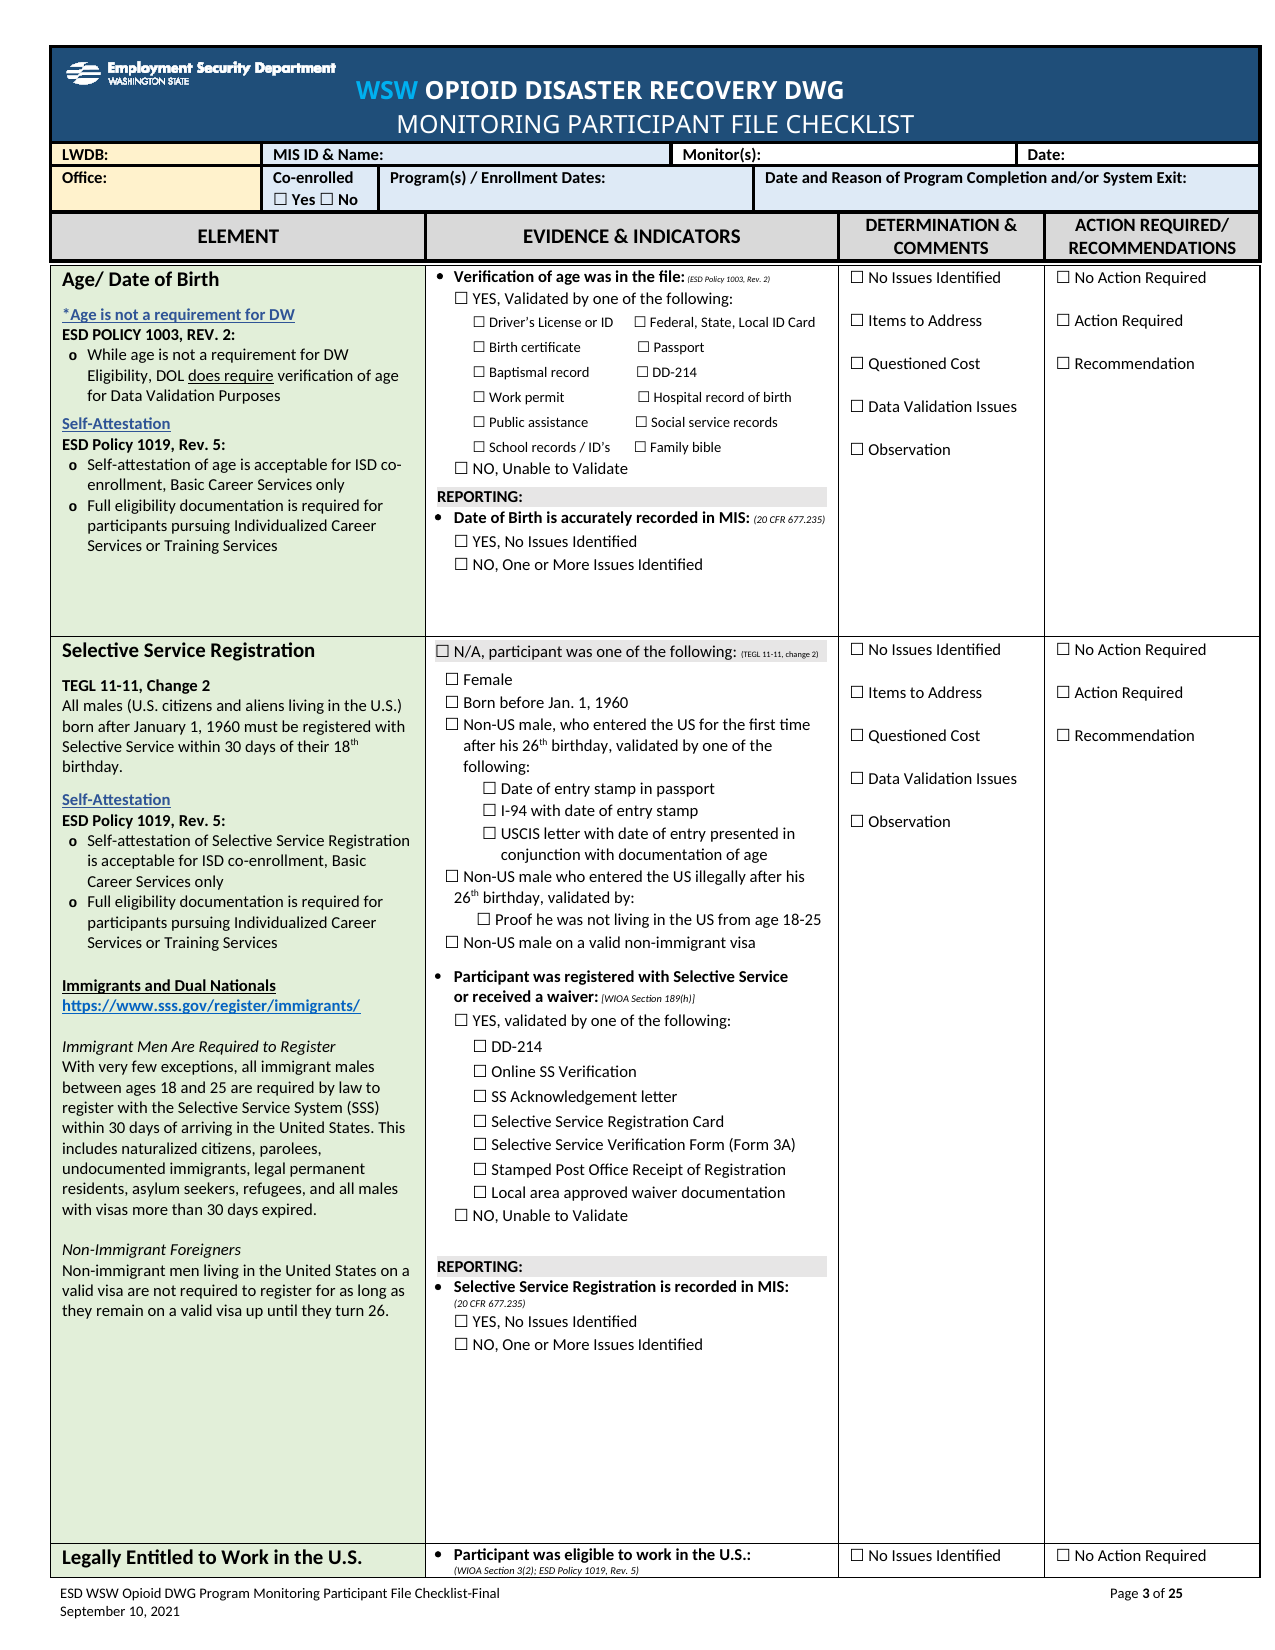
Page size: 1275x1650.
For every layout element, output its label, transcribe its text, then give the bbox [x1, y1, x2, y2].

table_cell N/A, participant was one of the following: (TEGL 11-11, change 2) Female Born before Jan. 1, 1960 Non-US male, who entered the US for the first time after his 26th birthday, validated by one of the following: Date of entry stamp in passport I-94 with date of entry stamp USCIS letter with date of entry presented in conjunction with documentation of age Non-US male who entered the US illegally after his 26th birthday, validated by: Proof he was not living in the US from age 18-25 Non-US male on a valid non-immigrant visa Participant was registered with Selective Service or received a waiver: [WIOA Section 189(h)] YES, validated by one of the following: DD-214 Online SS Verification SS Acknowledgement letter Selective Service Registration Card Selective Service Verification Form (Form 3A) Stamped Post Office Receipt of Registration Local area approved waiver documentation NO, Unable to Validate Reporting: Selective Service Registration is recorded in MIS: (20 CFR 677.235) YES, No Issues Identified NO, One or More Issues Identified [426, 637, 838, 1543]
table_cell Age/ Date of Birth *Age is not a requirement for DW ESD POLICY 1003, REV. 2: While age is not a requirement for DW Eligibility, DOL does require verification of age for Data Validation Purposes Self-Attestation ESD Policy 1019, Rev. 5: Self-attestation of age is acceptable for ISD co-enrollment, Basic Career Services only Full eligibility documentation is required for participants pursuing Individualized Career Services or Training Services [51, 266, 425, 636]
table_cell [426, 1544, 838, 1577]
table_cell No Issues Identified Items to Address Questioned Cost Data Validation Issues Observation [839, 266, 1044, 636]
picture [61, 48, 337, 100]
table_cell No Action Required Action Required Recommendation [1045, 266, 1259, 636]
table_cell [51, 1544, 425, 1577]
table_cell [1045, 1544, 1259, 1577]
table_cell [1045, 637, 1259, 1543]
table_cell Verification of age was in the file: (ESD Policy 1003, Rev. 2) YES, Validated by one of the following: Driver’s License or ID Federal, State, Local ID Card Birth certificate Passport Baptismal record DD-214 Work permit Hospital record of birth Public assistance Social service records School records / ID’s Family bible NO, Unable to Validate Reporting: Date of Birth is accurately recorded in MIS: (20 CFR 677.235) YES, No Issues Identified NO, One or More Issues Identified [426, 266, 838, 636]
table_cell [839, 1544, 1044, 1577]
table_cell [839, 637, 1044, 1543]
table_cell Selective Service Registration TEGL 11-11, Change 2 All males (U.S. citizens and aliens living in the U.S.) born after January 1, 1960 must be registered with Selective Service within 30 days of their 18th birthday. Self-Attestation ESD Policy 1019, Rev. 5: Self-attestation of Selective Service Registration is acceptable for ISD co-enrollment, Basic Career Services only Full eligibility documentation is required for participants pursuing Individualized Career Services or Training Services Immigrants and Dual Nationals https://www.sss.gov/register/immigrants/ Immigrant Men Are Required to Register With very few exceptions, all immigrant males between ages 18 and 25 are required by law to register with the Selective Service System (SSS) within 30 days of arriving in the United States. This includes naturalized citizens, parolees, undocumented immigrants, legal permanent residents, asylum seekers, refugees, and all males with visas more than 30 days expired. Non-Immigrant Foreigners Non-immigrant men living in the United States on a valid visa are not required to register for as long as they remain on a valid visa up until they turn 26. [51, 637, 425, 1543]
